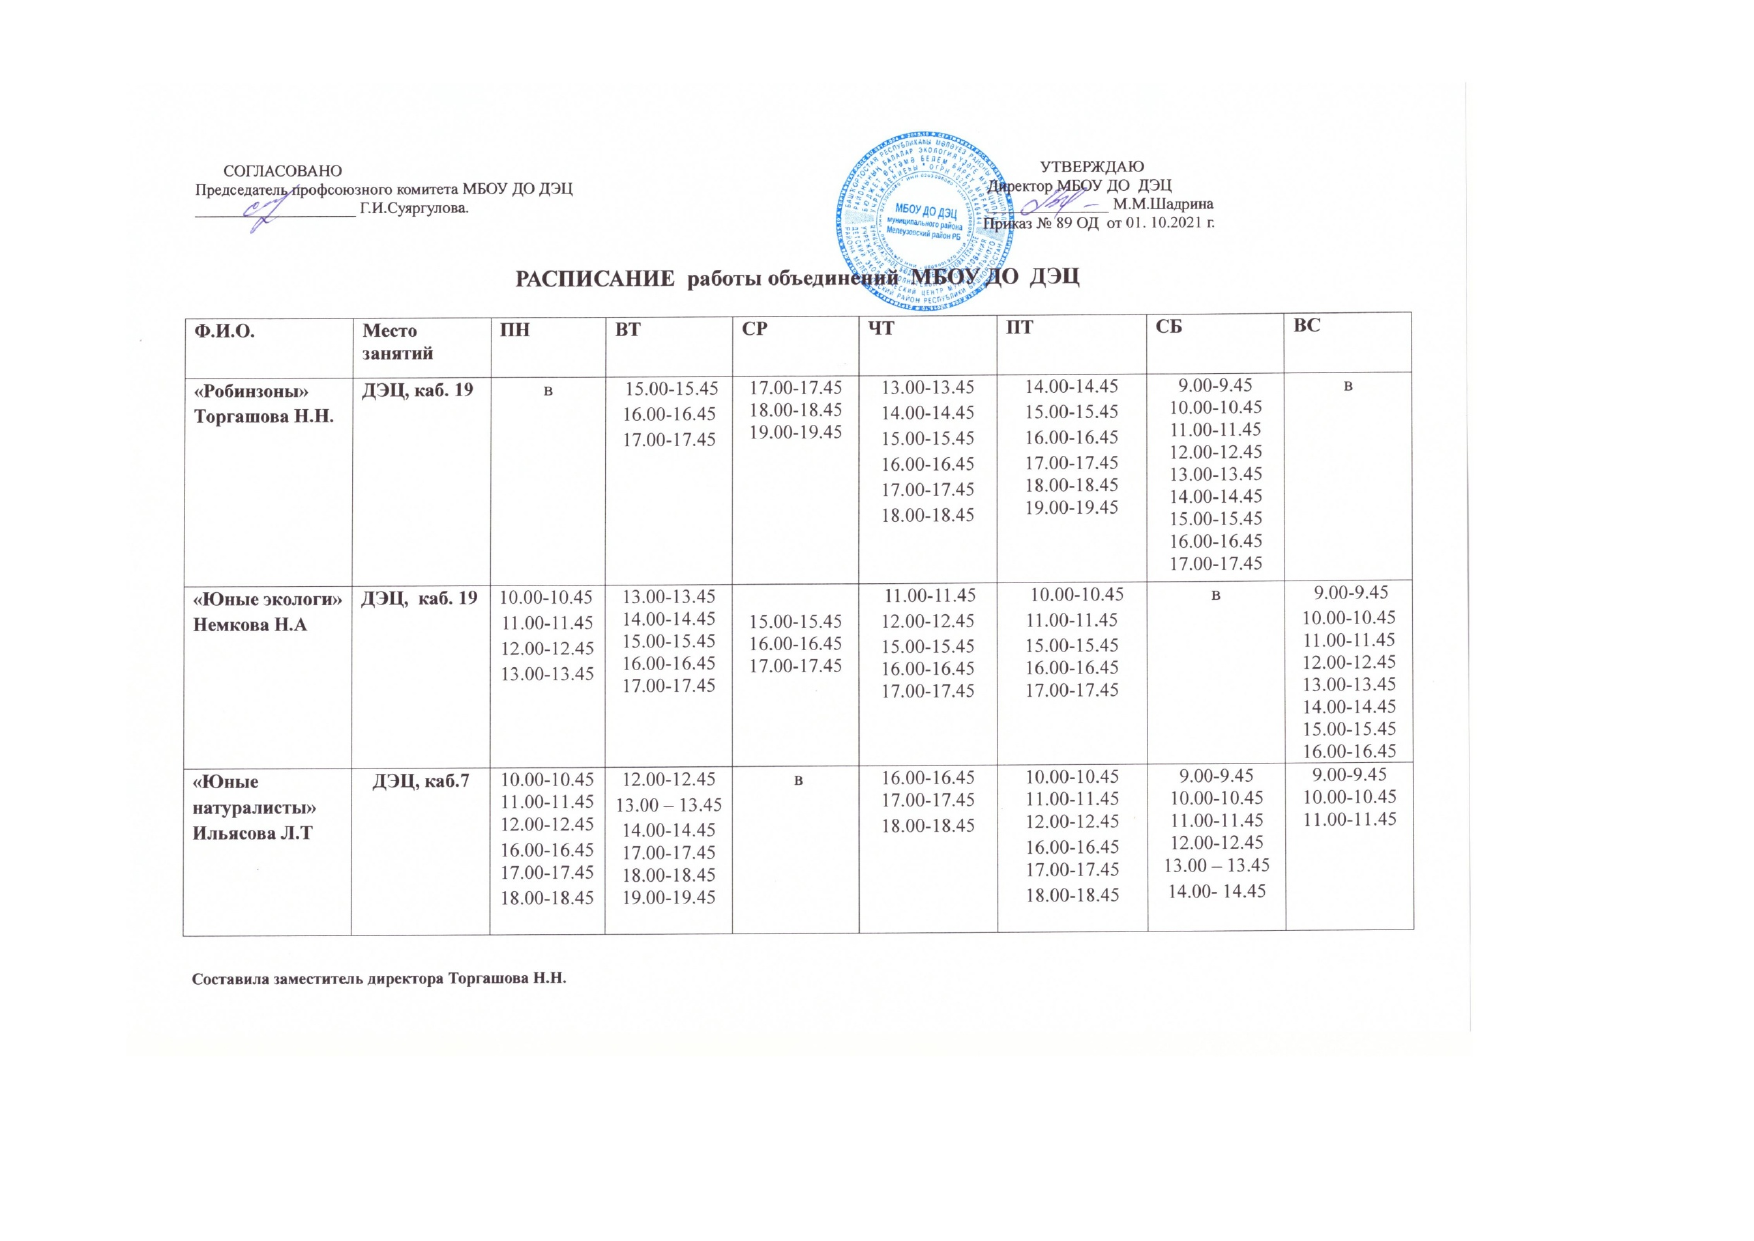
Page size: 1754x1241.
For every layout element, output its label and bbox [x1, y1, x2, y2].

picture [118, 73, 1482, 1065]
